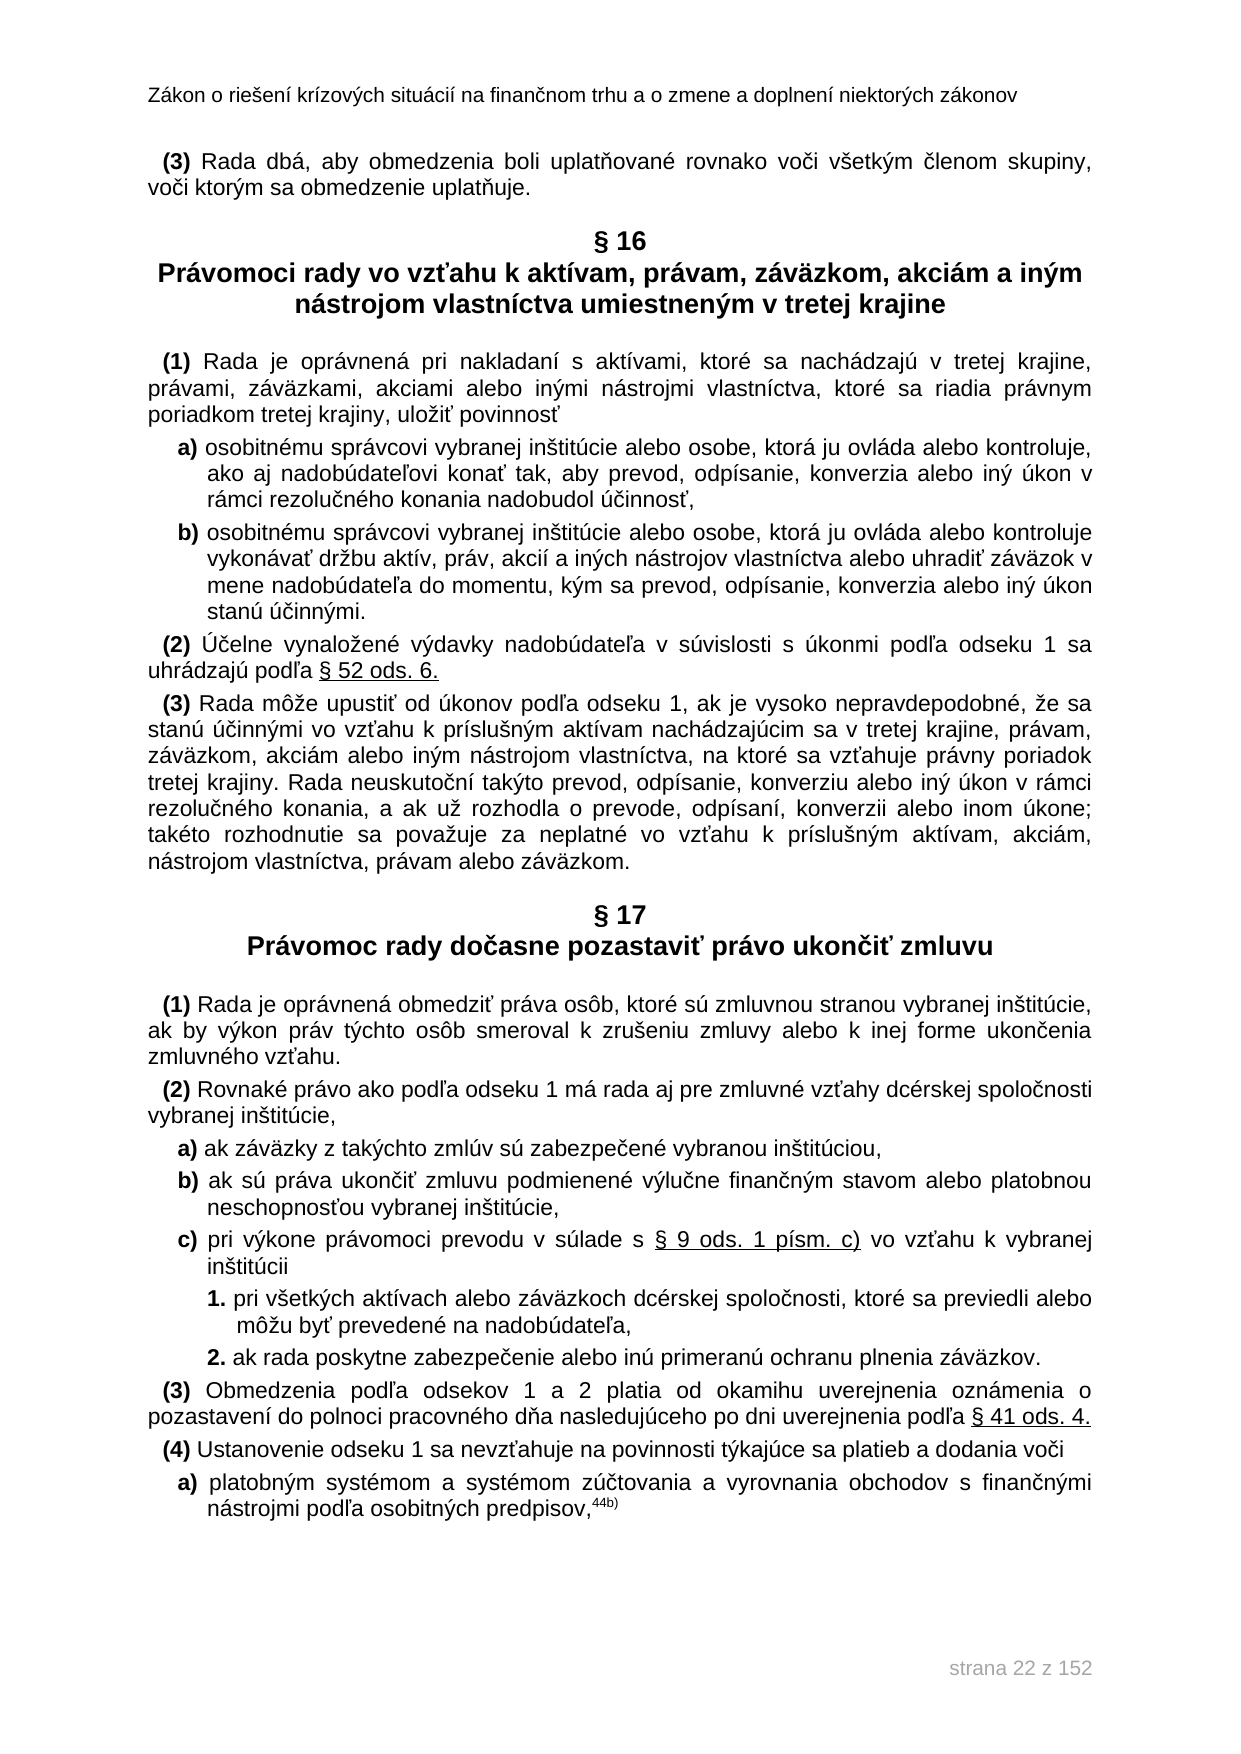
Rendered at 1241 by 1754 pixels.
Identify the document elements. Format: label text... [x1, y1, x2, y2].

text b) osobitnému správcovi vybranej inštitúcie alebo osobe, ktorá ju ovláda alebo kontroluje vykonávať držbu aktív, práv, akcií a iných nástrojov vlastníctva alebo uhradiť záväzok v mene nadobúdateľa do momentu, kým sa prevod, odpísanie, konverzia alebo iný úkon stanú účinnými. [177, 519, 1093, 624]
text a) ak záväzky z takýchto zmlúv sú zabezpečené vybranou inštitúciou, [177, 1135, 1093, 1161]
text a) osobitnému správcovi vybranej inštitúcie alebo osobe, ktorá ju ovláda alebo kontroluje, ako aj nadobúdateľovi konať tak, aby prevod, odpísanie, konverzia alebo iný úkon v rámci rezolučného konania nadobudol účinnosť, [177, 433, 1093, 513]
text (1) Rada je oprávnená pri nakladaní s aktívami, ktoré sa nachádzajú v tretej krajine, právami, záväzkami, akciami alebo inými nástrojmi vlastníctva, ktoré sa riadia právnym poriadkom tretej krajiny, uložiť povinnosť [148, 348, 1093, 427]
text (3) Rada dbá, aby obmedzenia boli uplatňované rovnako voči všetkým členom skupiny, voči ktorým sa obmedzenie uplatňuje. [148, 148, 1093, 200]
text (3) Obmedzenia podľa odsekov 1 a 2 platia od okamihu uverejnenia oznámenia o pozastavení do polnoci pracovného dňa nasledujúceho po dni uverejnenia podľa § 41 ods. 4. [148, 1377, 1093, 1430]
text a) platobným systémom a systémom zúčtovania a vyrovnania obchodov s finančnými nástrojmi podľa osobitných predpisov,44b) [177, 1468, 1093, 1521]
text § 17 Právomoc rady dočasne pozastaviť právo ukončiť zmluvu [148, 899, 1093, 961]
text 2. ak rada poskytne zabezpečenie alebo inú primeranú ochranu plnenia záväzkov. [207, 1344, 1093, 1371]
text § 16 Právomoci rady vo vzťahu k aktívam, právam, záväzkom, akciám a iným nástrojom vlastníctva umiestneným v tretej krajine [148, 225, 1093, 319]
text (2) Rovnaké právo ako podľa odseku 1 má rada aj pre zmluvné vzťahy dcérskej spoločnosti vybranej inštitúcie, [148, 1076, 1093, 1129]
text (3) Rada môže upustiť od úkonov podľa odseku 1, ak je vysoko nepravdepodobné, že sa stanú účinnými vo vzťahu k príslušným aktívam nachádzajúcim sa v tretej krajine, právam, záväzkom, akciám alebo iným nástrojom vlastníctva, na ktoré sa vzťahuje právny poriadok tretej krajiny. Rada neuskutoční takýto prevod, odpísanie, konverziu alebo iný úkon v rámci rezolučného konania, a ak už rozhodla o prevode, odpísaní, konverzii alebo inom úkone; takéto rozhodnutie sa považuje za neplatné vo vzťahu k príslušným aktívam, akciám, nástrojom vlastníctva, právam alebo záväzkom. [148, 689, 1093, 874]
text 1. pri všetkých aktívach alebo záväzkoch dcérskej spoločnosti, ktoré sa previedli alebo môžu byť prevedené na nadobúdateľa, [207, 1285, 1093, 1338]
text (2) Účelne vynaložené výdavky nadobúdateľa v súvislosti s úkonmi podľa odseku 1 sa uhrádzajú podľa § 52 ods. 6. [148, 631, 1093, 683]
text b) ak sú práva ukončiť zmluvu podmienené výlučne finančným stavom alebo platobnou neschopnosťou vybranej inštitúcie, [177, 1167, 1093, 1220]
text (1) Rada je oprávnená obmedziť práva osôb, ktoré sú zmluvnou stranou vybranej inštitúcie, ak by výkon práv týchto osôb smeroval k zrušeniu zmluvy alebo k inej forme ukončenia zmluvného vzťahu. [148, 991, 1093, 1070]
text c) pri výkone právomoci prevodu v súlade s § 9 ods. 1 písm. c) vo vzťahu k vybranej inštitúcii [177, 1226, 1093, 1279]
text (4) Ustanovenie odseku 1 sa nevzťahuje na povinnosti týkajúce sa platieb a dodania voči [148, 1436, 1093, 1462]
